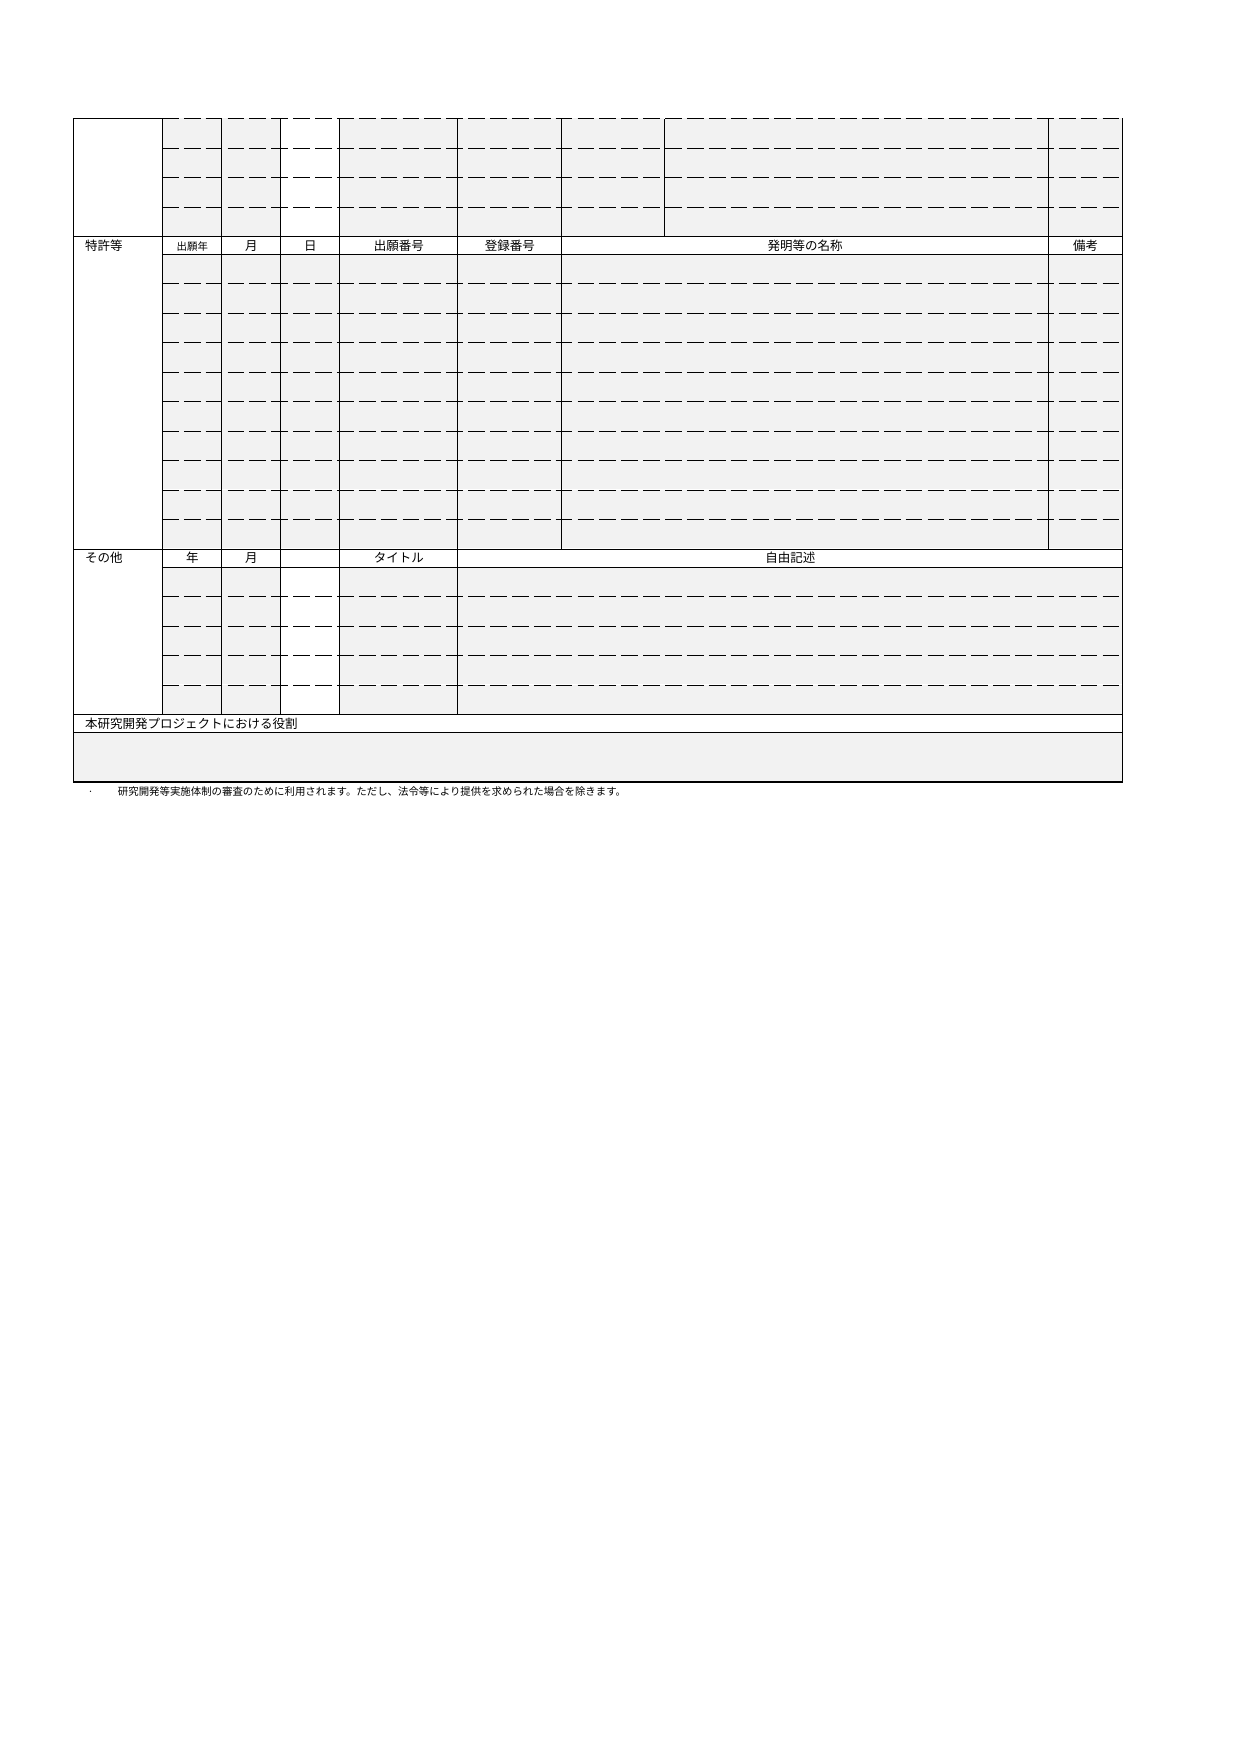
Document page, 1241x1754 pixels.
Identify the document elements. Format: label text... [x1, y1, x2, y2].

table_cell [340, 568, 457, 596]
table_cell 登録番号 [458, 237, 561, 254]
table_cell [222, 255, 280, 283]
table_cell [458, 283, 561, 313]
table_cell [458, 313, 561, 342]
table_cell 発明等の名称 [562, 237, 1048, 254]
table_cell [458, 372, 561, 401]
table_cell [562, 431, 1048, 460]
table_cell [281, 490, 339, 519]
table_cell [163, 372, 221, 401]
table_cell [281, 148, 339, 177]
table_cell [340, 372, 457, 401]
table_cell [281, 313, 339, 342]
table_cell [163, 342, 221, 372]
table_cell [458, 431, 561, 460]
table_cell [665, 207, 1048, 236]
table_cell [1049, 207, 1122, 236]
table_cell [340, 283, 457, 313]
table_cell [163, 313, 221, 342]
table_cell [281, 401, 339, 431]
table_cell [163, 401, 221, 431]
table_cell [1049, 401, 1122, 431]
table_cell [1049, 177, 1122, 207]
table_cell [222, 148, 280, 177]
table_cell [562, 177, 664, 207]
table_cell [458, 685, 1122, 714]
table_cell [340, 490, 457, 519]
table_cell [340, 342, 457, 372]
table_cell [281, 283, 339, 313]
table_cell [562, 490, 1048, 519]
table_cell [458, 655, 1122, 684]
table_cell 本研究開発プロジェクトにおける役割 [74, 715, 1122, 732]
table_cell [222, 685, 280, 714]
table_cell [458, 177, 561, 207]
table_cell [458, 568, 1122, 596]
table_cell [1049, 342, 1122, 372]
table_cell [222, 655, 280, 684]
table_cell 備考 [1049, 237, 1122, 254]
table_cell [222, 490, 280, 519]
table_cell [281, 460, 339, 489]
table_cell タイトル [340, 550, 457, 567]
table_cell [458, 596, 1122, 626]
table_cell [222, 342, 280, 372]
table_cell [163, 490, 221, 519]
table_cell [222, 313, 280, 342]
table_cell [281, 177, 339, 207]
table_cell [458, 626, 1122, 655]
table_cell [281, 519, 339, 548]
table_cell [281, 207, 339, 236]
table_cell [163, 596, 221, 626]
table_cell [281, 568, 339, 596]
table_cell [340, 207, 457, 236]
table_cell [562, 313, 1048, 342]
table_cell [222, 519, 280, 548]
table_cell [163, 431, 221, 460]
table_cell [458, 148, 561, 177]
table_cell [281, 118, 339, 148]
table_cell [665, 118, 1048, 148]
table_cell [222, 401, 280, 431]
table_cell 出願番号 [340, 237, 457, 254]
table_cell [1049, 372, 1122, 401]
table_cell [562, 401, 1048, 431]
table_cell [1049, 490, 1122, 519]
table_cell [163, 568, 221, 596]
table_cell [281, 431, 339, 460]
table_cell [281, 655, 339, 684]
table_cell [458, 460, 561, 489]
table_cell [163, 118, 221, 148]
table_cell [163, 685, 221, 714]
table_cell [281, 550, 339, 567]
table_cell [222, 626, 280, 655]
table_cell [665, 148, 1048, 177]
table_cell [340, 685, 457, 714]
table_cell [340, 118, 457, 148]
table_cell [665, 177, 1048, 207]
table_cell [222, 207, 280, 236]
table_cell [163, 283, 221, 313]
table_cell [74, 733, 1122, 781]
table_cell [281, 342, 339, 372]
table_cell [340, 655, 457, 684]
table_cell [562, 207, 664, 236]
table_cell 出願年 [163, 237, 221, 254]
table_cell [340, 519, 457, 548]
table_cell [222, 568, 280, 596]
table_cell [562, 519, 1048, 548]
table_cell [458, 401, 561, 431]
table_cell [562, 460, 1048, 489]
table_cell [163, 148, 221, 177]
table_cell [562, 118, 664, 148]
table_cell [340, 255, 457, 283]
table_cell 月 [222, 550, 280, 567]
table_cell [562, 372, 1048, 401]
table_cell [281, 255, 339, 283]
table_cell [1049, 460, 1122, 489]
table_cell [340, 313, 457, 342]
table_cell [1049, 431, 1122, 460]
table_cell [163, 207, 221, 236]
table_cell 月 [222, 237, 280, 254]
table_cell [458, 207, 561, 236]
table_cell [222, 372, 280, 401]
table_cell 自由記述 [458, 550, 1122, 567]
table_cell [562, 255, 1048, 283]
table_cell [281, 685, 339, 714]
table_cell [1049, 283, 1122, 313]
table_cell [281, 596, 339, 626]
table_cell [562, 283, 1048, 313]
table_cell [458, 255, 561, 283]
table_cell [1049, 255, 1122, 283]
table_cell [458, 490, 561, 519]
list 研究開発等実施体制の審査のために利用されます。ただし、法令等により提供を求められた場合を除きます。 [88, 783, 1122, 799]
table_cell [163, 177, 221, 207]
table_cell [1049, 313, 1122, 342]
table_cell [340, 148, 457, 177]
table_cell [163, 655, 221, 684]
table_cell その他 [74, 550, 162, 714]
table_cell 日 [281, 237, 339, 254]
table_cell [340, 401, 457, 431]
table_cell 特許等 [74, 237, 162, 548]
table_cell [222, 283, 280, 313]
table_cell [222, 177, 280, 207]
table_cell 年 [163, 550, 221, 567]
table_cell [340, 596, 457, 626]
table_cell [222, 431, 280, 460]
table_cell [1049, 148, 1122, 177]
table_cell [281, 372, 339, 401]
table_cell [340, 177, 457, 207]
table_cell [458, 519, 561, 548]
table_cell [222, 118, 280, 148]
table_cell [1049, 118, 1122, 148]
table_cell [222, 460, 280, 489]
table_cell [562, 342, 1048, 372]
table_cell [340, 431, 457, 460]
table_cell [340, 626, 457, 655]
table_cell [562, 148, 664, 177]
table_cell [163, 626, 221, 655]
table_cell [458, 342, 561, 372]
table_cell [340, 460, 457, 489]
table_cell [222, 596, 280, 626]
table_cell [163, 460, 221, 489]
table_cell [1049, 519, 1122, 548]
table_cell [281, 626, 339, 655]
table_cell [163, 519, 221, 548]
table_cell [163, 255, 221, 283]
table_cell [458, 118, 561, 148]
